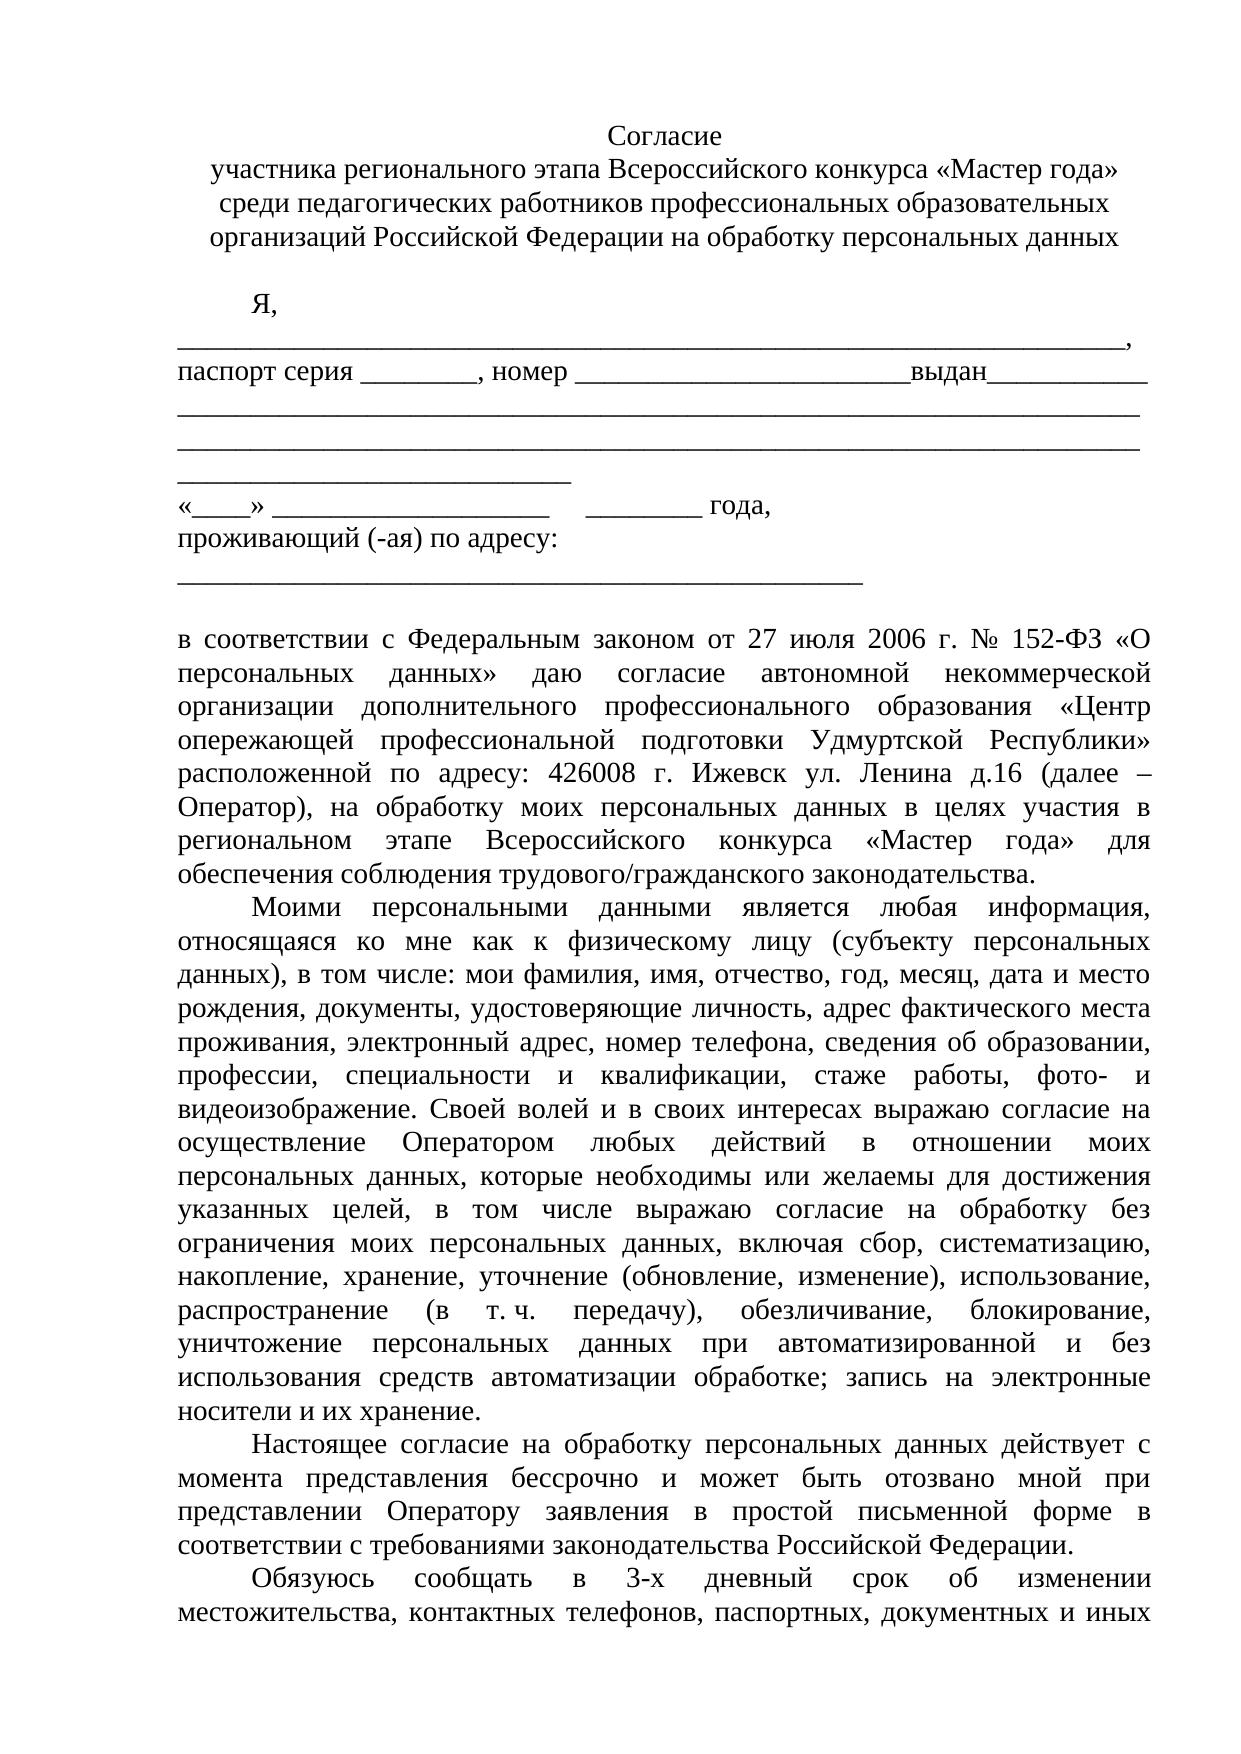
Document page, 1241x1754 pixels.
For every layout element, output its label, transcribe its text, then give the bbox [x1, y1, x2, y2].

text Моими персональными данными является любая информация, относящаяся ко мне как к физическому лицу (субъекту персональных данных), в том числе: мои фамилия, имя, отчество, год, месяц, дата и место рождения, документы, удостоверяющие личность, адрес фактического места проживания, электронный адрес, номер телефона, сведения об образовании, профессии, специальности и квалификации, стаже работы, фото- и видеоизображение. Своей волей и в своих интересах выражаю согласие на осуществление Оператором любых действий в отношении моих персональных данных, которые необходимы или желаемы для достижения указанных целей, в том числе выражаю согласие на обработку без ограничения моих персональных данных, включая сбор, систематизацию, накопление, хранение, уточнение (обновление, изменение), использование, распространение (в т. ч. передачу), обезличивание, блокирование, уничтожение персональных данных при автоматизированной и без использования средств автоматизации обработке; запись на электронные носители и их хранение. [177, 889, 1152, 1426]
text Я, _________________________________________________________________, паспорт серия ________, номер _______________________выдан__________________________________________________________________________________________________________________________________________________________________________ [177, 286, 1152, 487]
text среди педагогических работников профессиональных образовательных организаций Российской Федерации на обработку персональных данных [177, 185, 1152, 252]
text проживающий (-ая) по адресу: _______________________________________________ [177, 521, 1152, 588]
text Согласие [177, 118, 1152, 152]
text в соответствии с Федеральным законом от 27 июля 2006 г. № 152-ФЗ «О персональных данных» даю согласие автономной некоммерческой организации дополнительного профессионального образования «Центр опережающей профессиональной подготовки Удмуртской Республики» расположенной по адресу: 426008 г. Ижевск ул. Ленина д.16 (далее – Оператор), на обработку моих персональных данных в целях участия в региональном этапе Всероссийского конкурса «Мастер года» для обеспечения соблюдения трудового/гражданского законодательства. [177, 621, 1152, 889]
text «____» ___________________ ________ года, [177, 487, 1152, 521]
text Настоящее согласие на обработку персональных данных действует с момента представления бессрочно и может быть отозвано мной при представлении Оператору заявления в простой письменной форме в соответствии с требованиями законодательства Российской Федерации. [177, 1426, 1152, 1560]
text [177, 1560, 1152, 1627]
text участника регионального этапа Всероссийского конкурса «Мастер года» [177, 152, 1152, 185]
